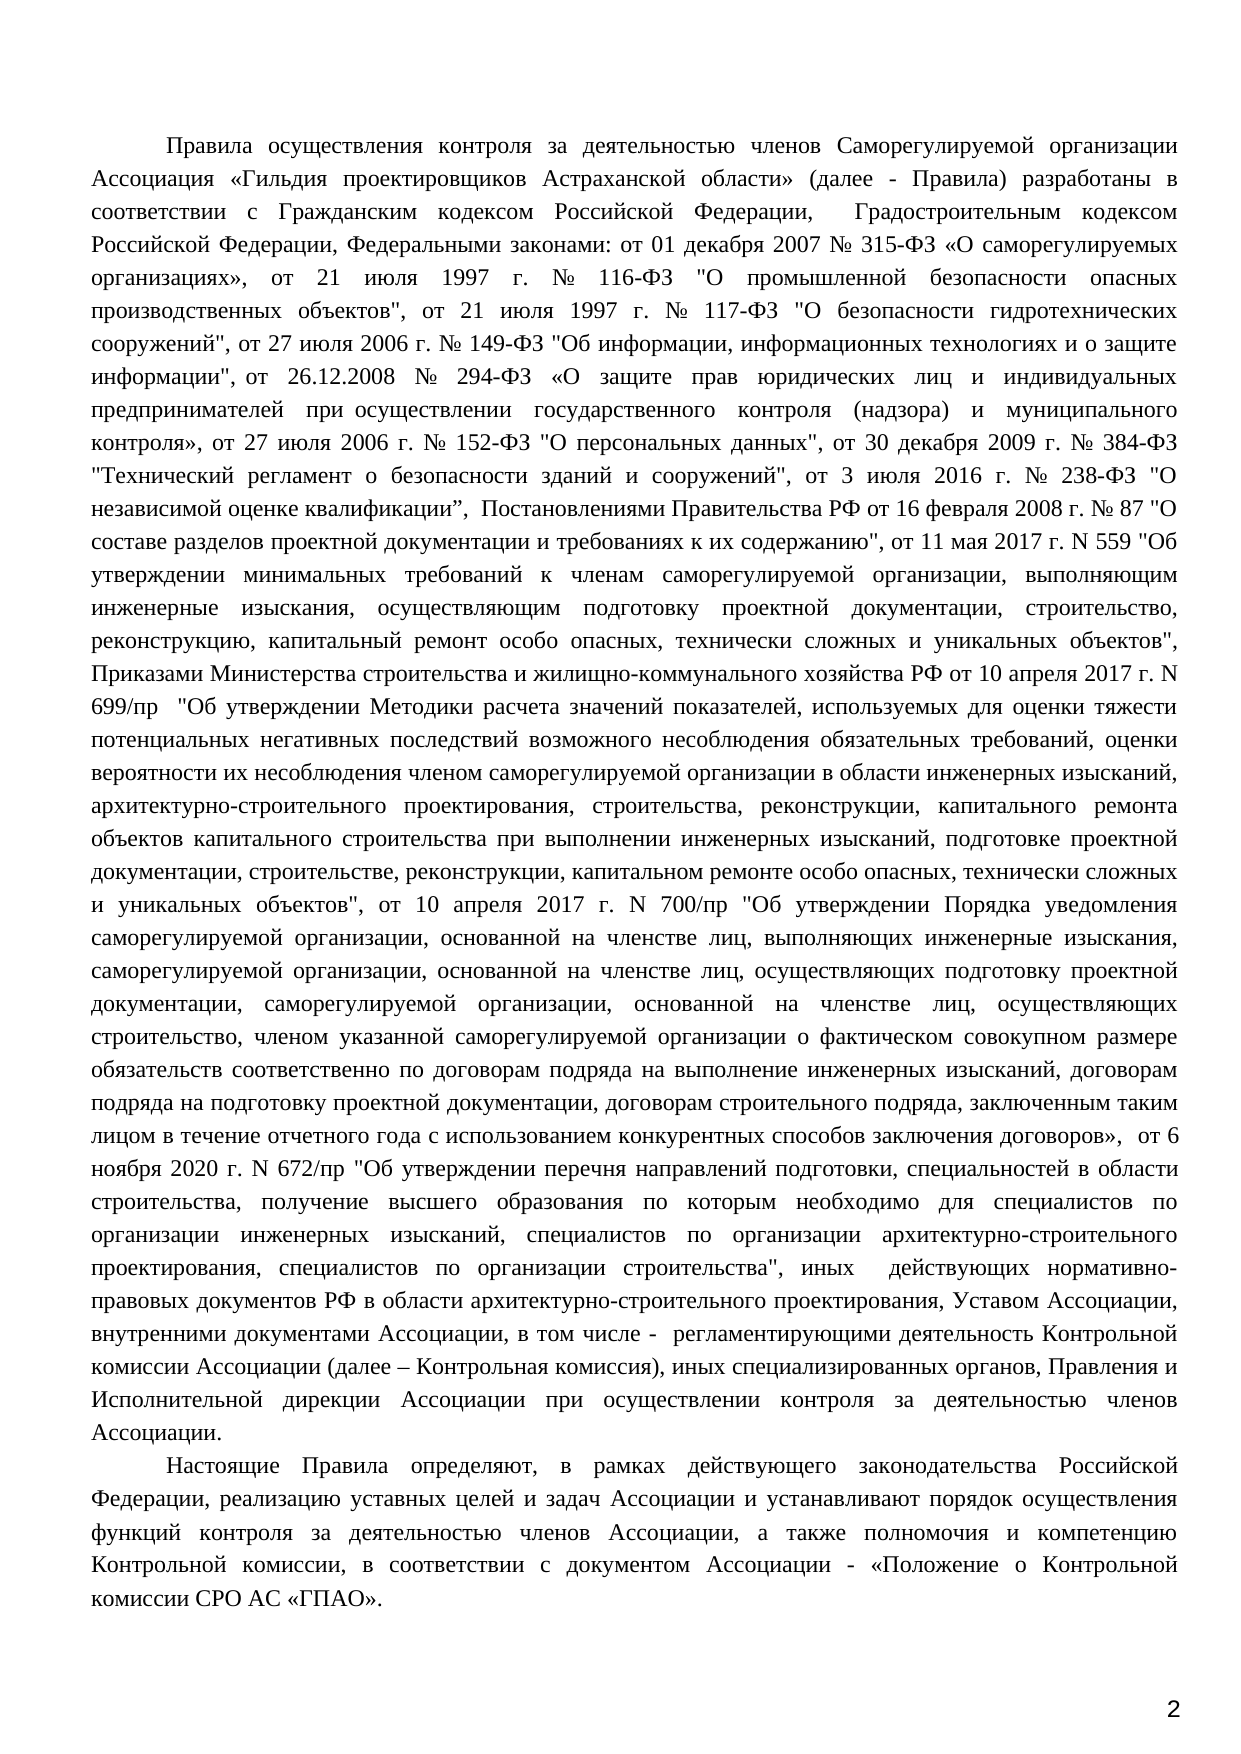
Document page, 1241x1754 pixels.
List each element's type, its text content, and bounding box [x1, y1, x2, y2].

text Настоящие Правила определяют, в рамках действующего законодательства Российской Федерации, реализацию уставных целей и задач Ассоциации и устанавливают порядок осуществления функций контроля за деятельностью членов Ассоциации, а также полномочия и компетенцию Контрольной комиссии, в соответствии с документом Ассоциации - «Положение о Контрольной комиссии СРО АС «ГПАО». [91, 1447, 1179, 1613]
text Правила осуществления контроля за деятельностью членов Саморегулируемой организации Ассоциация «Гильдия проектировщиков Астраханской области» (далее - Правила) разработаны в соответствии с Гражданским кодексом Российской Федерации, Градостроительным кодексом Российской Федерации, Федеральными законами: от 01 декабря 2007 № 315-ФЗ «О саморегулируемых организациях», от 21 июля 1997 г. № 116-ФЗ "О промышленной безопасности опасных производственных объектов", от 21 июля 1997 г. № 117-ФЗ "О безопасности гидротехнических сооружений", от 27 июля 2006 г. № 149-ФЗ "Об информации, информационных технологиях и о защите информации", от 26.12.2008 № 294-ФЗ «О защите прав юридических лиц и индивидуальных предпринимателей при осуществлении государственного контроля (надзора) и муниципального контроля», от 27 июля 2006 г. № 152-ФЗ "О персональных данных", от 30 декабря 2009 г. № 384-ФЗ "Технический регламент о безопасности зданий и сооружений", от 3 июля 2016 г. № 238-ФЗ "О независимой оценке квалификации”, Постановлениями Правительства РФ от 16 февраля 2008 г. № 87 "О составе разделов проектной документации и требованиях к их содержанию", от 11 мая 2017 г. N 559 "Об утверждении минимальных требований к членам саморегулируемой организации, выполняющим инженерные изыскания, осуществляющим подготовку проектной документации, строительство, реконструкцию, капитальный ремонт особо опасных, технически сложных и уникальных объектов", Приказами Министерства строительства и жилищно-коммунального хозяйства РФ от 10 апреля 2017 г. N 699/пр "Об утверждении Методики расчета значений показателей, используемых для оценки тяжести потенциальных негативных последствий возможного несоблюдения обязательных требований, оценки вероятности их несоблюдения членом саморегулируемой организации в области инженерных изысканий, архитектурно-строительного проектирования, строительства, реконструкции, капитального ремонта объектов капитального строительства при выполнении инженерных изысканий, подготовке проектной документации, строительстве, реконструкции, капитальном ремонте особо опасных, технически сложных и уникальных объектов", от 10 апреля 2017 г. N 700/пр "Об утверждении Порядка уведомления саморегулируемой организации, основанной на членстве лиц, выполняющих инженерные изыскания, саморегулируемой организации, основанной на членстве лиц, осуществляющих подготовку проектной документации, саморегулируемой организации, основанной на членстве лиц, осуществляющих строительство, членом указанной саморегулируемой организации о фактическом совокупном размере обязательств соответственно по договорам подряда на выполнение инженерных изысканий, договорам подряда на подготовку проектной документации, договорам строительного подряда, заключенным таким лицом в течение отчетного года с использованием конкурентных способов заключения договоров», от 6 ноября 2020 г. N 672/пр "Об утверждении перечня направлений подготовки, специальностей в области строительства, получение высшего образования по которым необходимо для специалистов по организации инженерных изысканий, специалистов по организации архитектурно-строительного проектирования, специалистов по организации строительства", иных действующих нормативно-правовых документов РФ в области архитектурно-строительного проектирования, Уставом Ассоциации, внутренними документами Ассоциации, в том числе - регламентирующими деятельность Контрольной комиссии Ассоциации (далее – Контрольная комиссия), иных специализированных органов, Правления и Исполнительной дирекции Ассоциации при осуществлении контроля за деятельностью членов Ассоциации. [91, 127, 1179, 1447]
